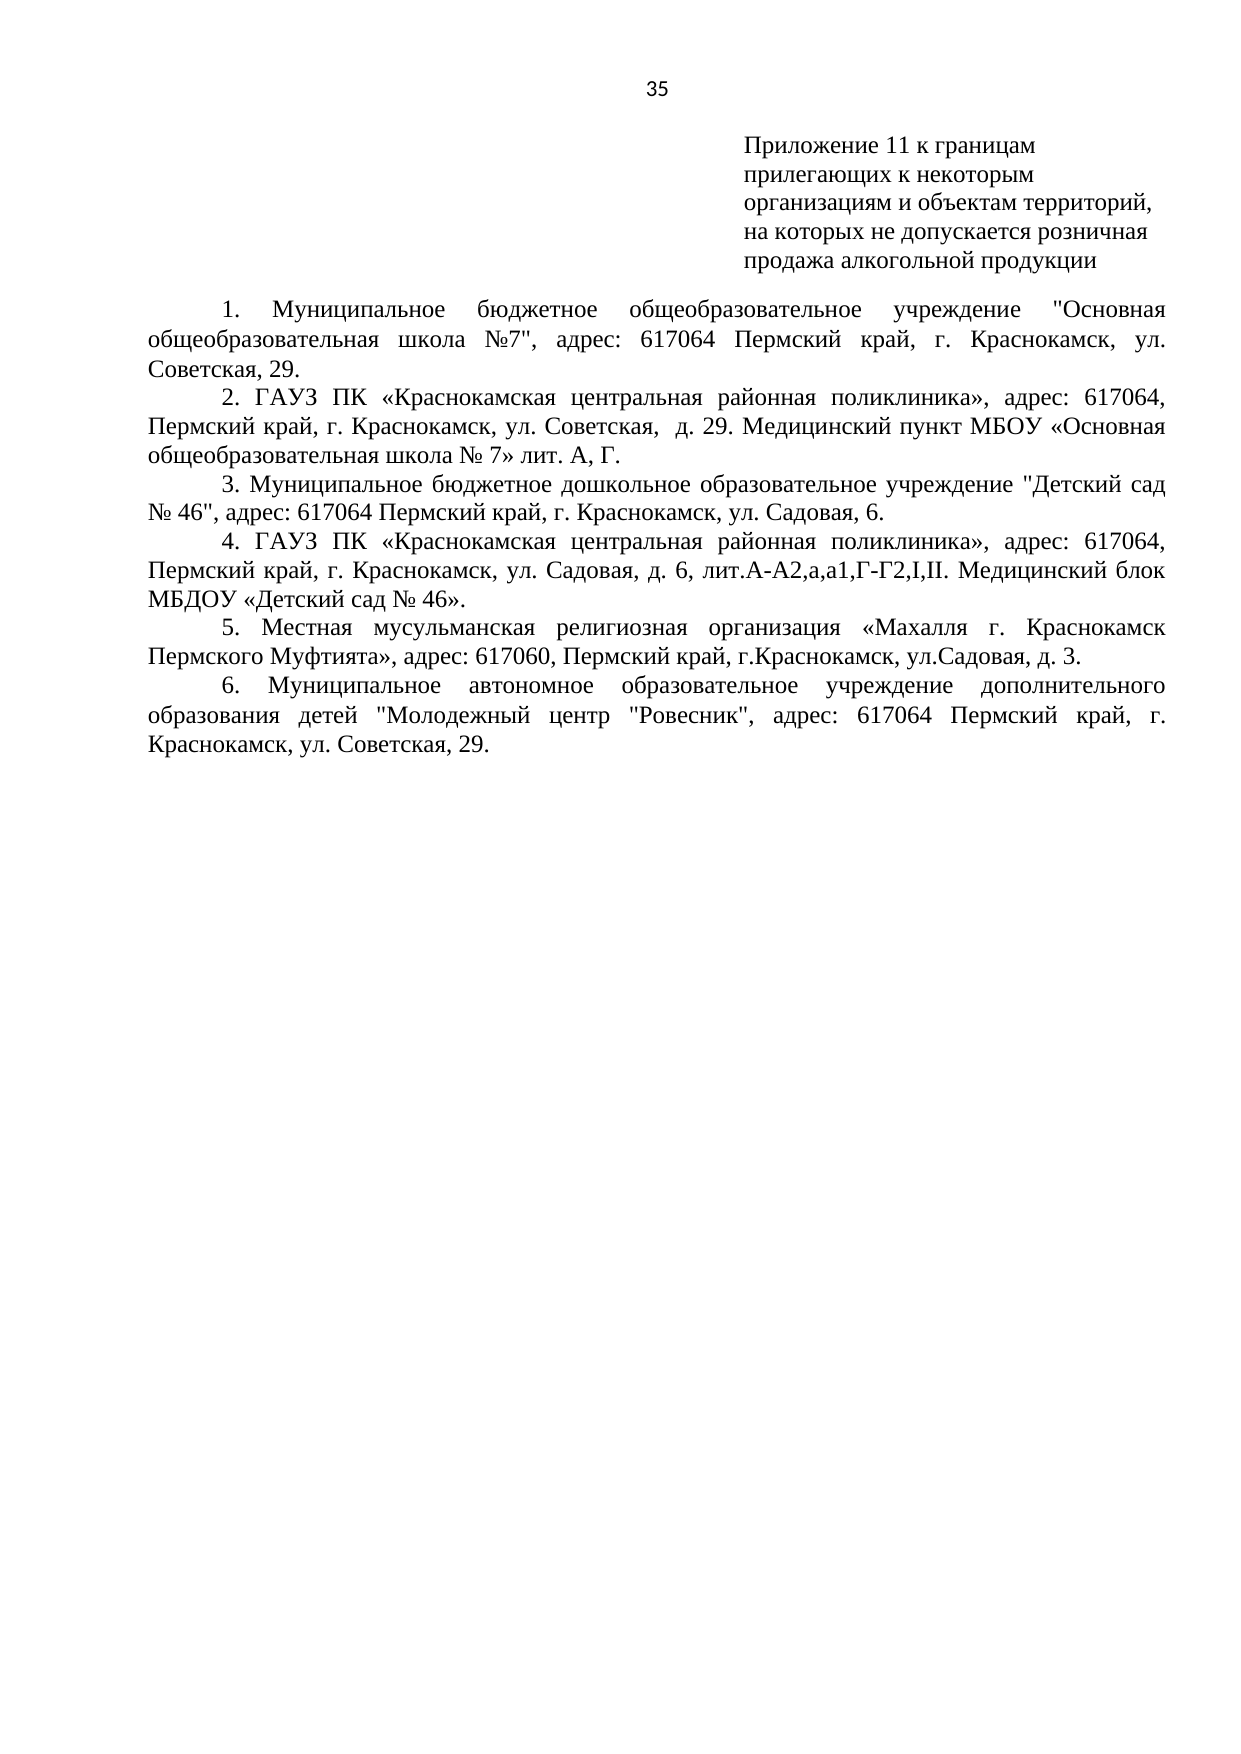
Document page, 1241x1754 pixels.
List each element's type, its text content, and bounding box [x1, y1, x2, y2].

text 2. ГАУЗ ПК «Краснокамская центральная районная поликлиника», адрес: 617064, Пермский край, г. Краснокамск, ул. Советская, д. 29. Медицинский пункт МБОУ «Основная общеобразовательная школа № 7» лит. А, Г. [148, 382, 1167, 469]
text Приложение 11 к границам прилегающих к некоторым организациям и объектам территорий, на которых не допускается розничная продажа алкогольной продукции [744, 130, 1167, 274]
text 5. Местная мусульманская религиозная организация «Махалля г. Краснокамск Пермского Муфтията», адрес: 617060, Пермский край, г.Краснокамск, ул.Садовая, д. 3. [148, 612, 1167, 670]
text 4. ГАУЗ ПК «Краснокамская центральная районная поликлиника», адрес: 617064, Пермский край, г. Краснокамск, ул. Садовая, д. 6, лит.А-А2,а,а1,Г-Г2,I,II. Медицинский блок МБДОУ «Детский сад № 46». [148, 526, 1167, 612]
text 1. Муниципальное бюджетное общеобразовательное учреждение "Основная общеобразовательная школа №7", адрес: 617064 Пермский край, г. Краснокамск, ул. Советская, 29. [148, 294, 1167, 382]
text 6. Муниципальное автономное образовательное учреждение дополнительного образования детей "Молодежный центр "Ровесник", адрес: 617064 Пермский край, г. Краснокамск, ул. Советская, 29. [148, 670, 1167, 758]
text 3. Муниципальное бюджетное дошкольное образовательное учреждение "Детский сад № 46", адрес: 617064 Пермский край, г. Краснокамск, ул. Садовая, 6. [148, 469, 1167, 526]
